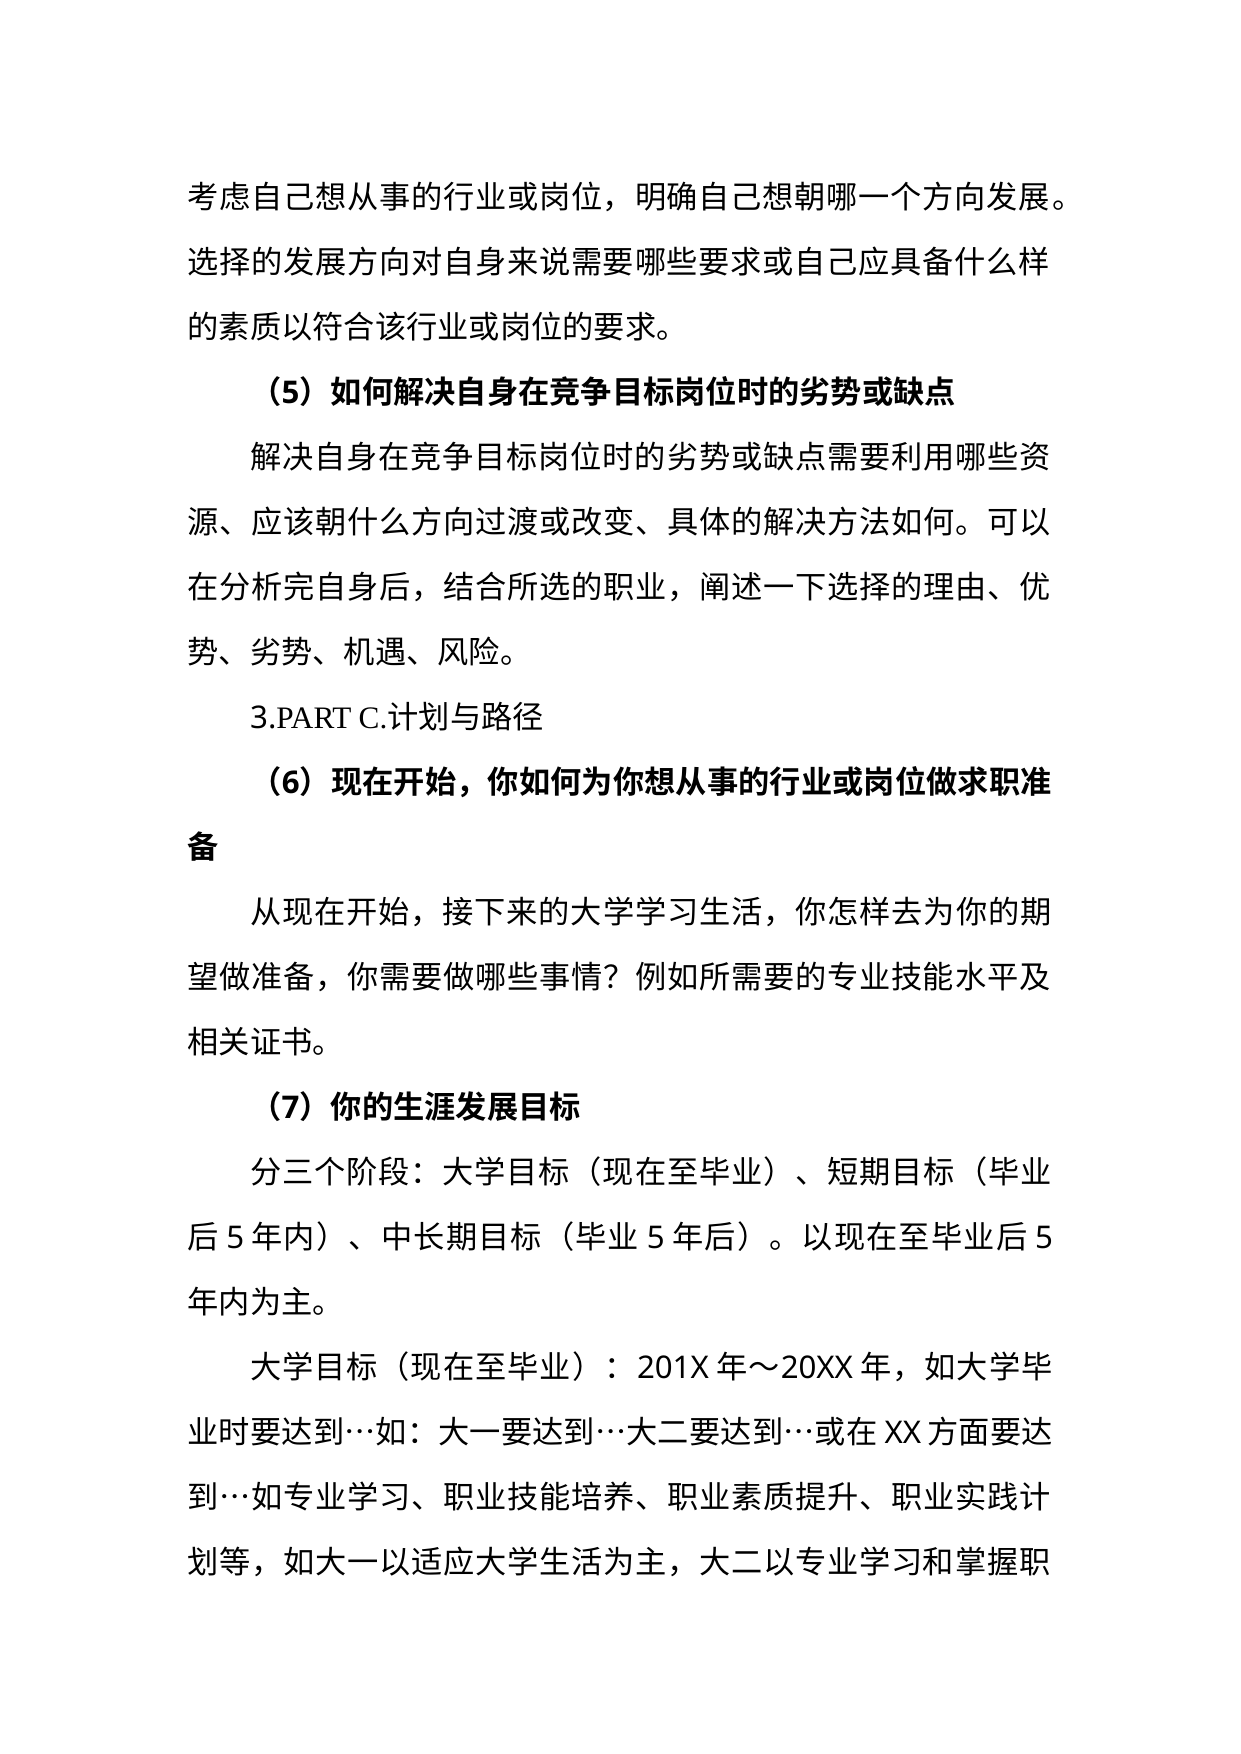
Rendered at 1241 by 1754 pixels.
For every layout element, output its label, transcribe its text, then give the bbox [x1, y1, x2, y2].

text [187, 1332, 1053, 1592]
text 3.PART C.计划与路径 [187, 682, 1053, 747]
text 分三个阶段：大学目标（现在至毕业）、短期目标（毕业后5年内）、中长期目标（毕业5年后）。以现在至毕业后5年内为主。 [187, 1137, 1053, 1332]
text （5）如何解决自身在竞争目标岗位时的劣势或缺点 [187, 357, 1053, 422]
text 从现在开始，接下来的大学学习生活，你怎样去为你的期望做准备，你需要做哪些事情？例如所需要的专业技能水平及相关证书。 [187, 877, 1053, 1072]
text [187, 162, 1053, 357]
text （6）现在开始，你如何为你想从事的行业或岗位做求职准备 [187, 747, 1053, 877]
text （7）你的生涯发展目标 [187, 1072, 1053, 1137]
text 解决自身在竞争目标岗位时的劣势或缺点需要利用哪些资源、应该朝什么方向过渡或改变、具体的解决方法如何。可以在分析完自身后，结合所选的职业，阐述一下选择的理由、优势、劣势、机遇、风险。 [187, 422, 1053, 682]
